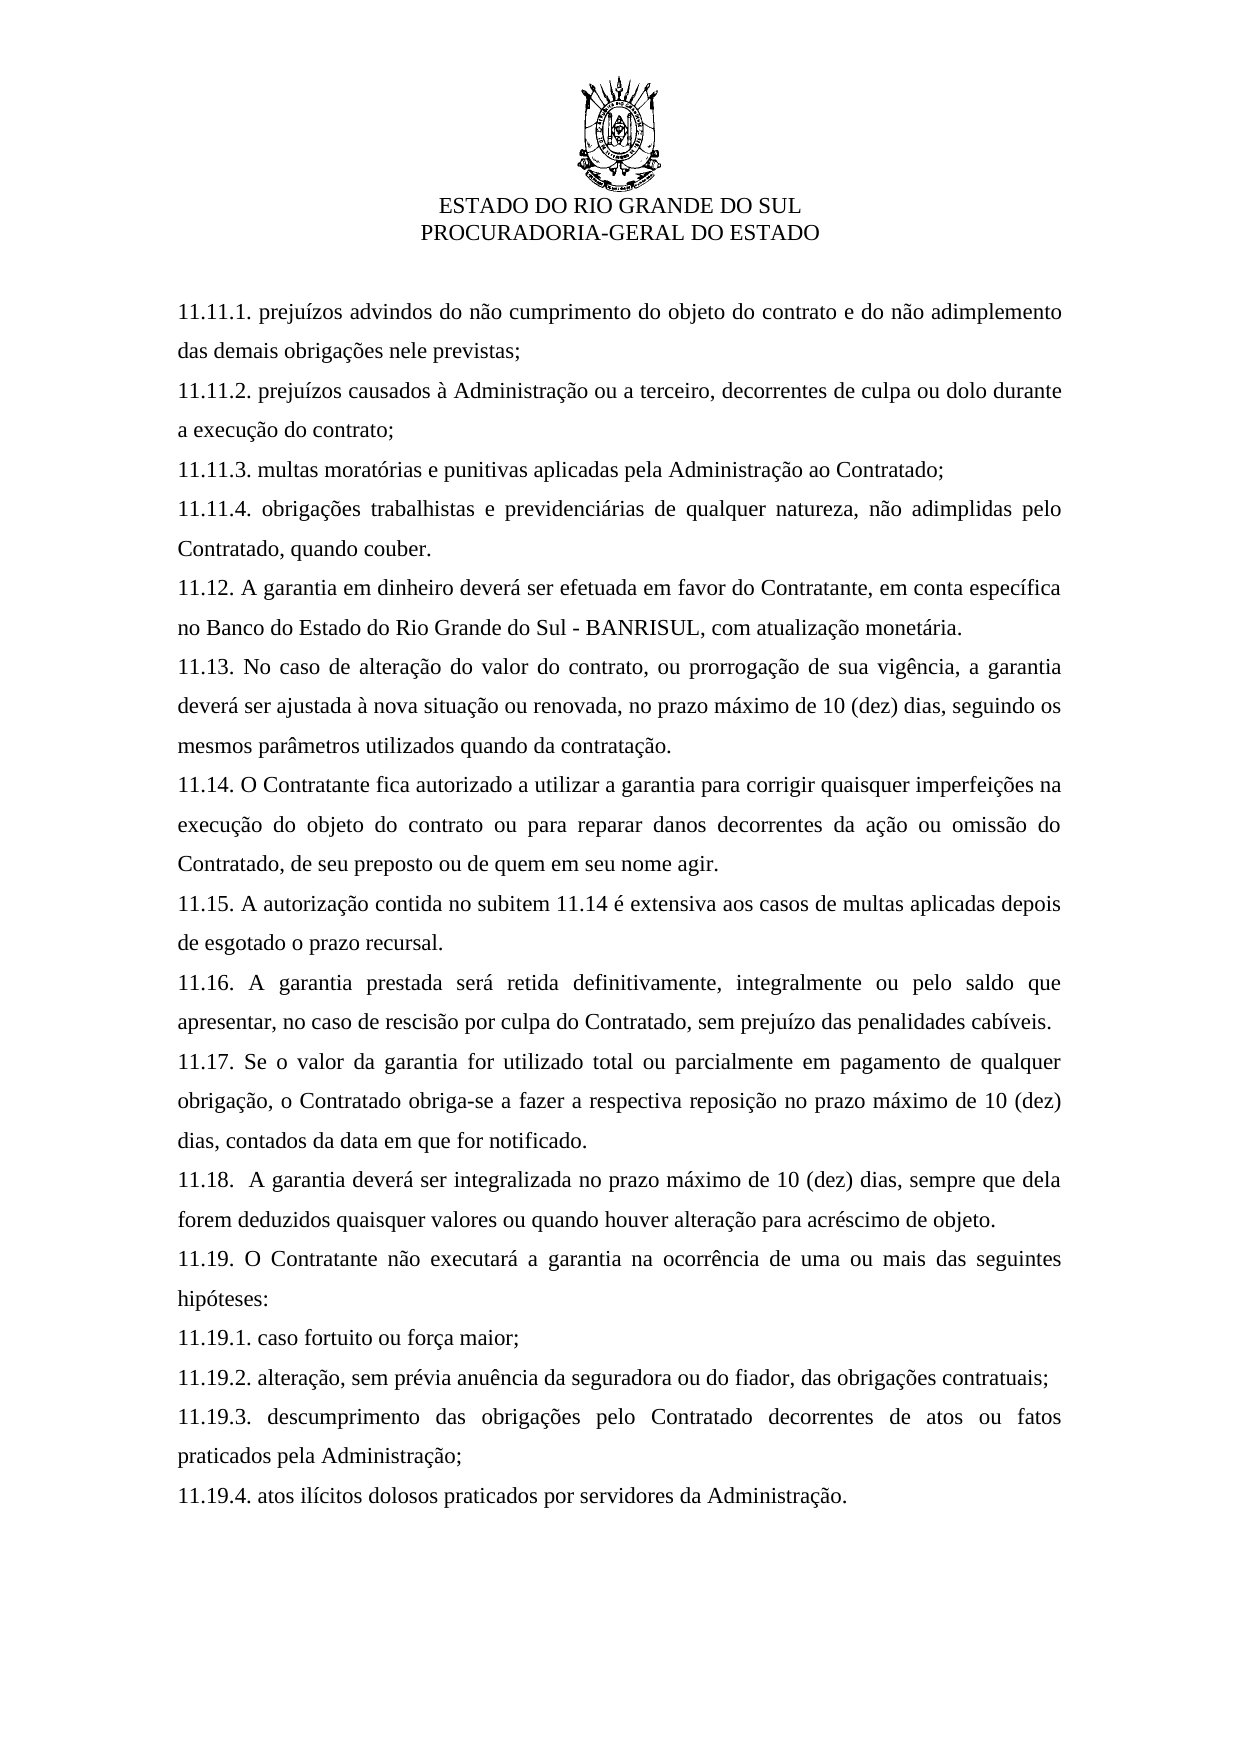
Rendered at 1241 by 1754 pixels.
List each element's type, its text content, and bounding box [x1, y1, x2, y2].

text 11.19.1. caso fortuito ou força maior; [177, 1324, 1063, 1351]
text 11.11.2. prejuízos causados à Administração ou a terceiro, decorrentes de culpa ou dolo durante a execução do contrato; [177, 377, 1063, 442]
text 11.19.4. atos ilícitos dolosos praticados por servidores da Administração. [177, 1482, 1063, 1508]
text 11.11.1. prejuízos advindos do não cumprimento do objeto do contrato e do não adimplemento das demais obrigações nele previstas; [177, 298, 1063, 363]
text 11.19.3. descumprimento das obrigações pelo Contratado decorrentes de atos ou fatos praticados pela Administração; [177, 1403, 1063, 1469]
text 11.13. No caso de alteração do valor do contrato, ou prorrogação de sua vigência, a garantia deverá ser ajustada à nova situação ou renovada, no prazo máximo de 10 (dez) dias, seguindo os mesmos parâmetros utilizados quando da contratação. [177, 653, 1063, 758]
text 11.14. O Contratante fica autorizado a utilizar a garantia para corrigir quaisquer imperfeições na execução do objeto do contrato ou para reparar danos decorrentes da ação ou omissão do Contratado, de seu preposto ou de quem em seu nome agir. [177, 771, 1063, 877]
text 11.11.4. obrigações trabalhistas e previdenciárias de qualquer natureza, não adimplidas pelo Contratado, quando couber. [177, 495, 1063, 561]
text 11.18. A garantia deverá ser integralizada no prazo máximo de 10 (dez) dias, sempre que dela forem deduzidos quaisquer valores ou quando houver alteração para acréscimo de objeto. [177, 1166, 1063, 1232]
text 11.19.2. alteração, sem prévia anuência da seguradora ou do fiador, das obrigações contratuais; [177, 1364, 1063, 1390]
text 11.11.3. multas moratórias e punitivas aplicadas pela Administração ao Contratado; [177, 456, 1063, 482]
text 11.16. A garantia prestada será retida definitivamente, integralmente ou pelo saldo que apresentar, no caso de rescisão por culpa do Contratado, sem prejuízo das penalidades cabíveis. [177, 969, 1063, 1035]
text 11.17. Se o valor da garantia for utilizado total ou parcialmente em pagamento de qualquer obrigação, o Contratado obriga-se a fazer a respectiva reposição no prazo máximo de 10 (dez) dias, contados da data em que for notificado. [177, 1048, 1063, 1153]
text 11.15. A autorização contida no subitem 11.14 é extensiva aos casos de multas aplicadas depois de esgotado o prazo recursal. [177, 890, 1063, 956]
text 11.19. O Contratante não executará a garantia na ocorrência de uma ou mais das seguintes hipóteses: [177, 1245, 1063, 1311]
picture [576, 73, 664, 193]
text 11.12. A garantia em dinheiro deverá ser efetuada em favor do Contratante, em conta específica no Banco do Estado do Rio Grande do Sul - BANRISUL, com atualização monetária. [177, 574, 1063, 640]
